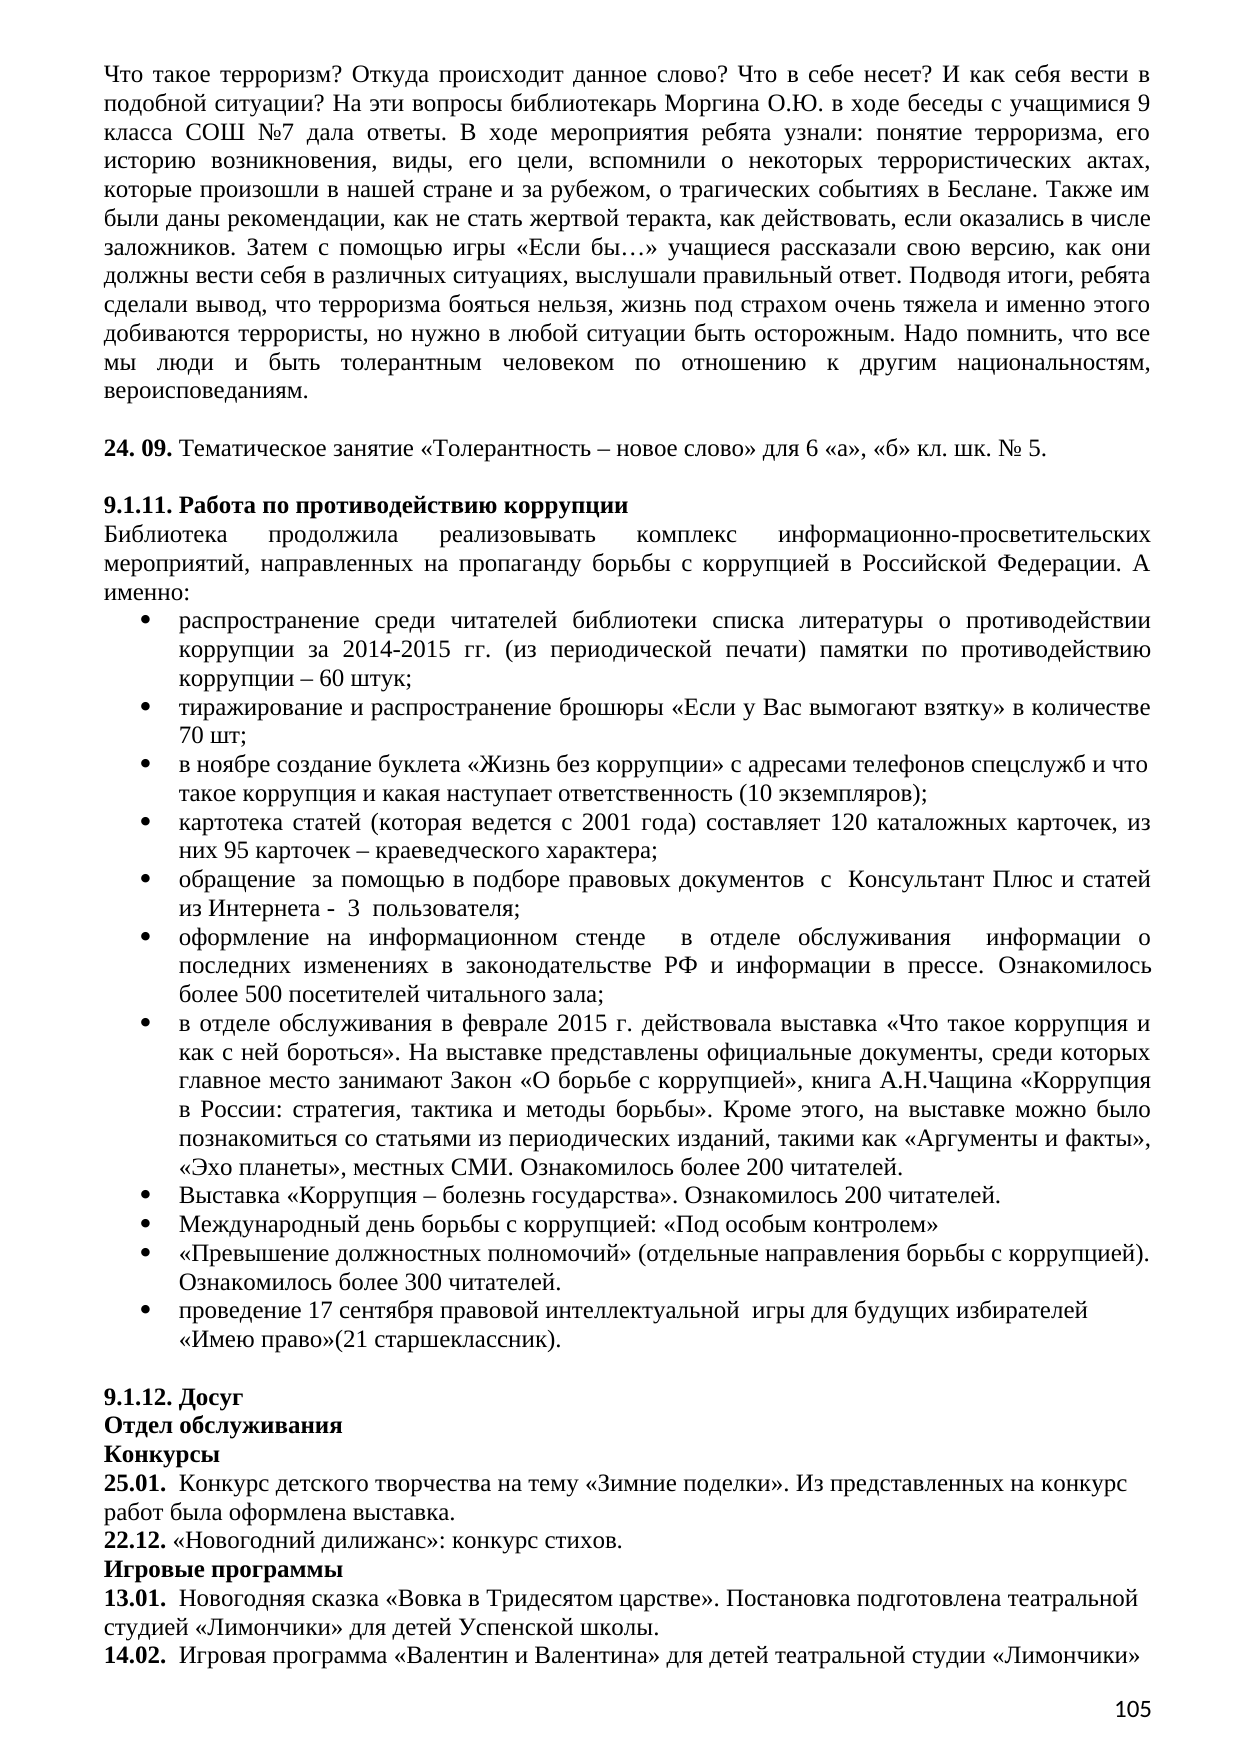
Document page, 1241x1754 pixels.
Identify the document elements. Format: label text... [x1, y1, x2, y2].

text Библиотека продолжила реализовывать комплекс информационно-просветительских мероприятий, направленных на пропаганду борьбы с коррупцией в Российской Федерации. А именно: [103, 519, 1152, 605]
list картотека статей (которая ведется с 2001 года) составляет 120 каталожных карточек, из них 95 карточек – краеведческого характера; [141, 807, 1152, 864]
list в ноябре создание буклета «Жизнь без коррупции» с адресами телефонов спецслужб и что такое коррупция и какая наступает ответственность (10 экземпляров); [141, 749, 1152, 807]
text Конкурсы [103, 1439, 1152, 1468]
list обращение за помощью в подборе правовых документов с Консультант Плюс и статей из Интернета - 3 пользователя; [141, 864, 1152, 922]
list в отделе обслуживания в феврале 2015 г. действовала выставка «Что такое коррупция и как с ней бороться». На выставке представлены официальные документы, среди которых главное место занимают Закон «О борьбе с коррупцией», книга А.Н.Чащина «Коррупция в России: стратегия, тактика и методы борьбы». Кроме этого, на выставке можно было познакомиться со статьями из периодических изданий, такими как «Аргументы и факты», «Эхо планеты», местных СМИ. Ознакомилось более 200 читателей. [141, 1008, 1152, 1180]
text 9.1.11. Работа по противодействию коррупции [103, 490, 1152, 519]
text 24. 09. Тематическое занятие «Толерантность – новое слово» для 6 «а», «б» кл. шк. № 5. [103, 433, 1152, 462]
list тиражирование и распространение брошюры «Если у Вас вымогают взятку» в количестве 70 шт; [141, 692, 1152, 749]
text Игровые программы [103, 1554, 1152, 1583]
list оформление на информационном стенде в отделе обслуживания информации о последних изменениях в законодательстве РФ и информации в прессе. Ознакомилось более 500 посетителей читального зала; [141, 922, 1152, 1008]
text 9.1.12. Досуг [103, 1382, 1152, 1410]
list Выставка «Коррупция – болезнь государства». Ознакомилось 200 читателей. [141, 1180, 1152, 1209]
list распространение среди читателей библиотеки списка литературы о противодействии коррупции за 2014-2015 гг. (из периодической печати) памятки по противодействию коррупции – 60 штук; [141, 605, 1152, 692]
text Отдел обслуживания [103, 1410, 1152, 1439]
text 14.02. Игровая программа «Валентин и Валентина» для детей театральной студии «Лимончики» [103, 1640, 1152, 1669]
list проведение 17 сентября правовой интеллектуальной игры для будущих избирателей «Имею право»(21 старшеклассник). [141, 1295, 1152, 1353]
text Что такое терроризм? Откуда происходит данное слово? Что в себе несет? И как себя вести в подобной ситуации? На эти вопросы библиотекарь Моргина О.Ю. в ходе беседы с учащимися 9 класса СОШ №7 дала ответы. В ходе мероприятия ребята узнали: понятие терроризма, его историю возникновения, виды, его цели, вспомнили о некоторых террористических актах, которые произошли в нашей стране и за рубежом, о трагических событиях в Беслане. Также им были даны рекомендации, как не стать жертвой теракта, как действовать, если оказались в числе заложников. Затем с помощью игры «Если бы…» учащиеся рассказали свою версию, как они должны вести себя в различных ситуациях, выслушали правильный ответ. Подводя итоги, ребята сделали вывод, что терроризма бояться нельзя, жизнь под страхом очень тяжела и именно этого добиваются террористы, но нужно в любой ситуации быть осторожным. Надо помнить, что все мы люди и быть толерантным человеком по отношению к другим национальностям, вероисповеданиям. [103, 59, 1152, 404]
list «Превышение должностных полномочий» (отдельные направления борьбы с коррупцией). Ознакомилось более 300 читателей. [141, 1238, 1152, 1295]
text 22.12. «Новогодний дилижанс»: конкурс стихов. [103, 1525, 1152, 1554]
text 13.01. Новогодняя сказка «Вовка в Тридесятом царстве». Постановка подготовлена театральной студией «Лимончики» для детей Успенской школы. [103, 1583, 1152, 1640]
list Международный день борьбы с коррупцией: «Под особым контролем» [141, 1209, 1152, 1238]
text 25.01. Конкурс детского творчества на тему «Зимние поделки». Из представленных на конкурс работ была оформлена выставка. [103, 1468, 1152, 1525]
